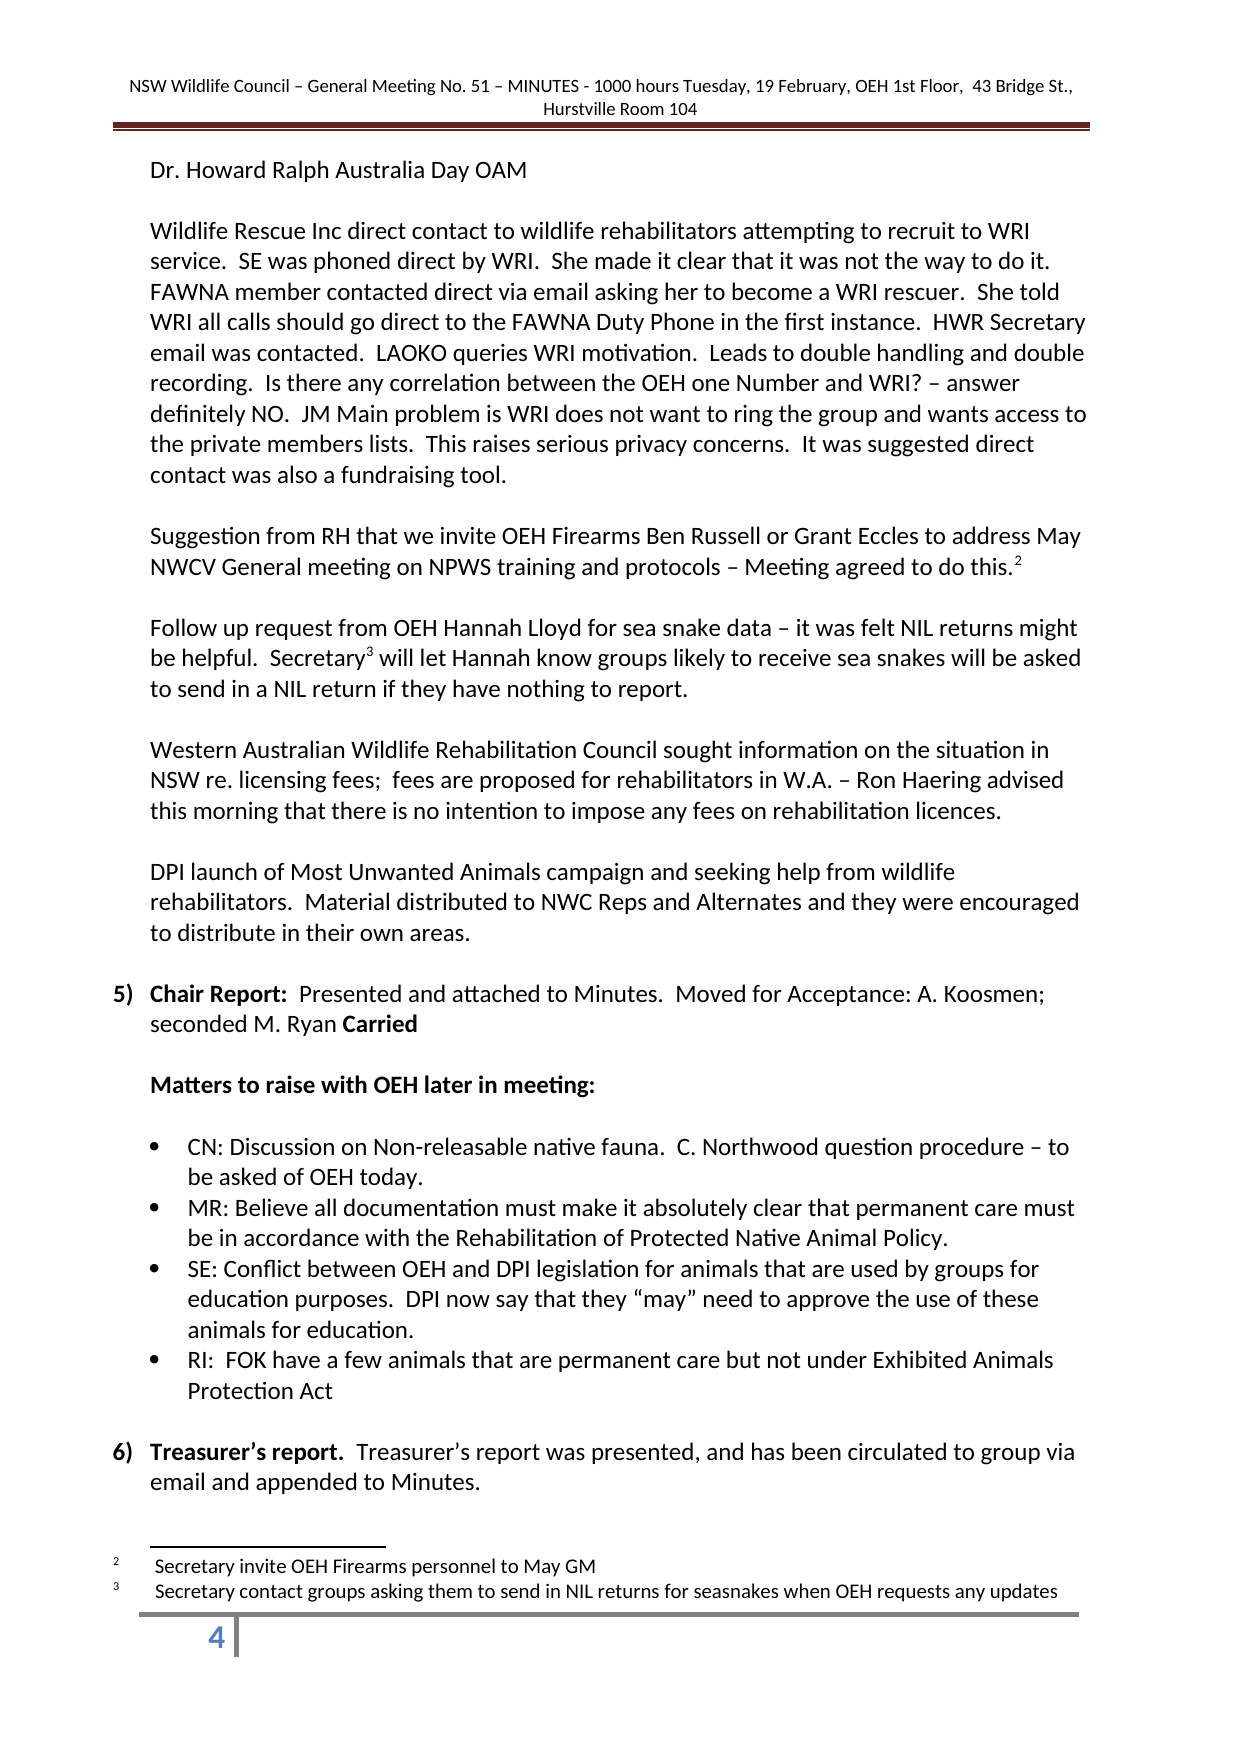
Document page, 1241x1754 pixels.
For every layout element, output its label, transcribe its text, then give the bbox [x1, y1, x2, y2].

list Suggestion from RH that we invite OEH Firearms Ben Russell or Grant Eccles to address May NWCV General meeting on NPWS training and protocols – Meeting agreed to do this. [150, 520, 1090, 581]
list Dr. Howard Ralph Australia Day OAM [150, 154, 1090, 184]
list SE: Conflict between OEH and DPI legislation for animals that are used by groups for education purposes. DPI now say that they “may” need to approve the use of these animals for education. [150, 1253, 1090, 1344]
list MR: Believe all documentation must make it absolutely clear that permanent care must be in accordance with the Rehabilitation of Protected Native Animal Policy. [150, 1192, 1090, 1253]
list Follow up request from OEH Hannah Lloyd for sea snake data – it was felt NIL returns might be helpful. Secretary will let Hannah know groups likely to receive sea snakes will be asked to send in a NIL return if they have nothing to report. [150, 612, 1090, 703]
list RI: FOK have a few animals that are permanent care but not under Exhibited Animals Protection Act [150, 1344, 1090, 1405]
list Wildlife Rescue Inc direct contact to wildlife rehabilitators attempting to recruit to WRI service. SE was phoned direct by WRI. She made it clear that it was not the way to do it. FAWNA member contacted direct via email asking her to become a WRI rescuer. She told WRI all calls should go direct to the FAWNA Duty Phone in the first instance. HWR Secretary email was contacted. LAOKO queries WRI motivation. Leads to double handling and double recording. Is there any correlation between the OEH one Number and WRI? – answer definitely NO. JM Main problem is WRI does not want to ring the group and wants access to the private members lists. This raises serious privacy concerns. It was suggested direct contact was also a fundraising tool. [150, 215, 1090, 490]
list CN: Discussion on Non-releasable native fauna. C. Northwood question procedure – to be asked of OEH today. [150, 1131, 1090, 1192]
list Treasurer’s report. Treasurer’s report was presented, and has been circulated to group via email and appended to Minutes. [112, 1436, 1090, 1497]
list Chair Report: Presented and attached to Minutes. Moved for Acceptance: A. Koosmen; seconded M. Ryan Carried [113, 978, 1090, 1039]
text Matters to raise with OEH later in meeting: [150, 1069, 1090, 1100]
list DPI launch of Most Unwanted Animals campaign and seeking help from wildlife rehabilitators. Material distributed to NWC Reps and Alternates and they were encouraged to distribute in their own areas. [150, 856, 1090, 947]
list Western Australian Wildlife Rehabilitation Council sought information on the situation in NSW re. licensing fees; fees are proposed for rehabilitators in W.A. – Ron Haering advised this morning that there is no intention to impose any fees on rehabilitation licences. [150, 734, 1090, 825]
